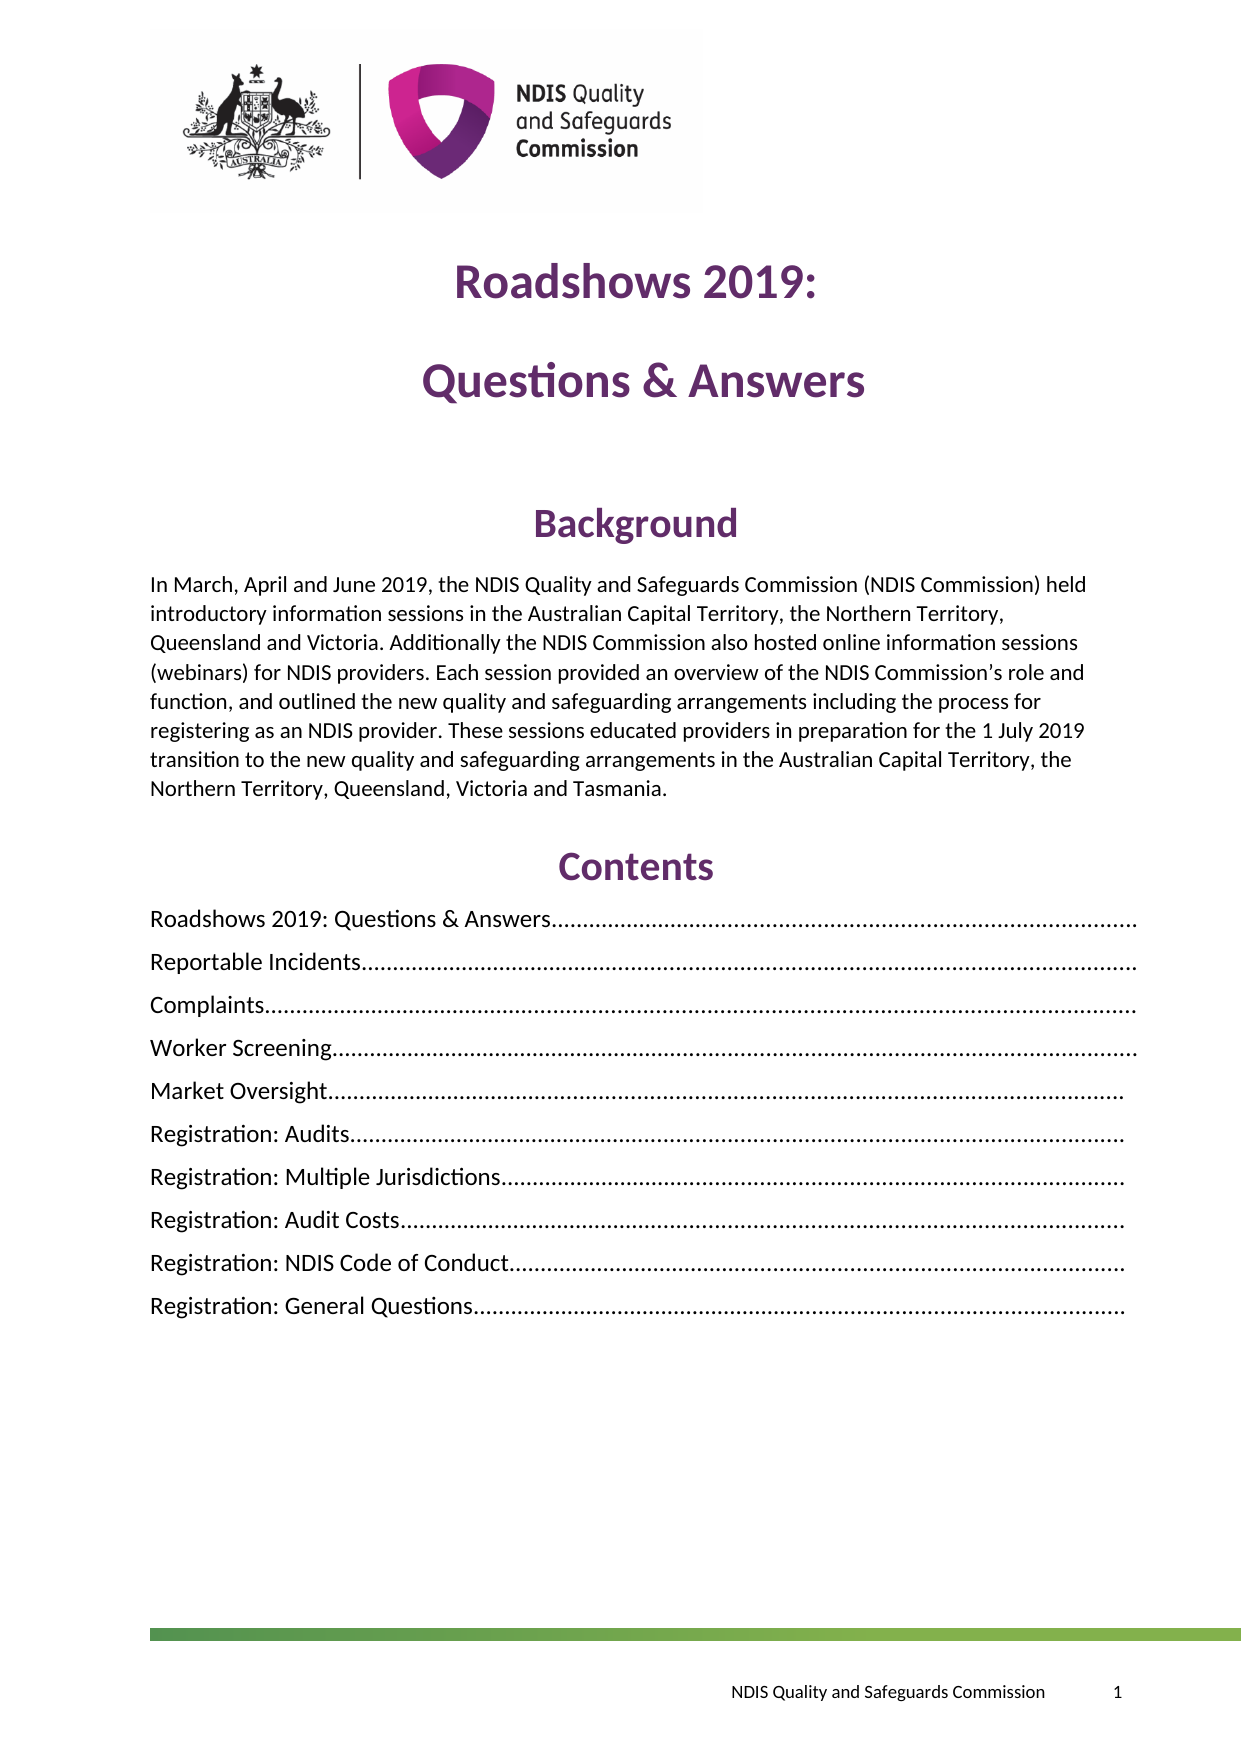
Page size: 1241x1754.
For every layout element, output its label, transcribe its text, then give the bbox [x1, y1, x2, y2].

text In March, April and June 2019, the NDIS Quality and Safeguards Commission (NDIS Commission) held introductory information sessions in the Australian Capital Territory, the Northern Territory, Queensland and Victoria. Additionally the NDIS Commission also hosted online information sessions (webinars) for NDIS providers. Each session provided an overview of the NDIS Commission’s role and function, and outlined the new quality and safeguarding arrangements including the process for registering as an NDIS provider. These sessions educated providers in preparation for the 1 July 2019 transition to the new quality and safeguarding arrangements in the Australian Capital Territory, the Northern Territory, Queensland, Victoria and Tasmania. [150, 569, 1122, 802]
title Roadshows 2019: [150, 250, 1122, 311]
title Questions & Answers [150, 349, 1122, 410]
subtitle Background [150, 497, 1122, 548]
picture [150, 29, 703, 213]
